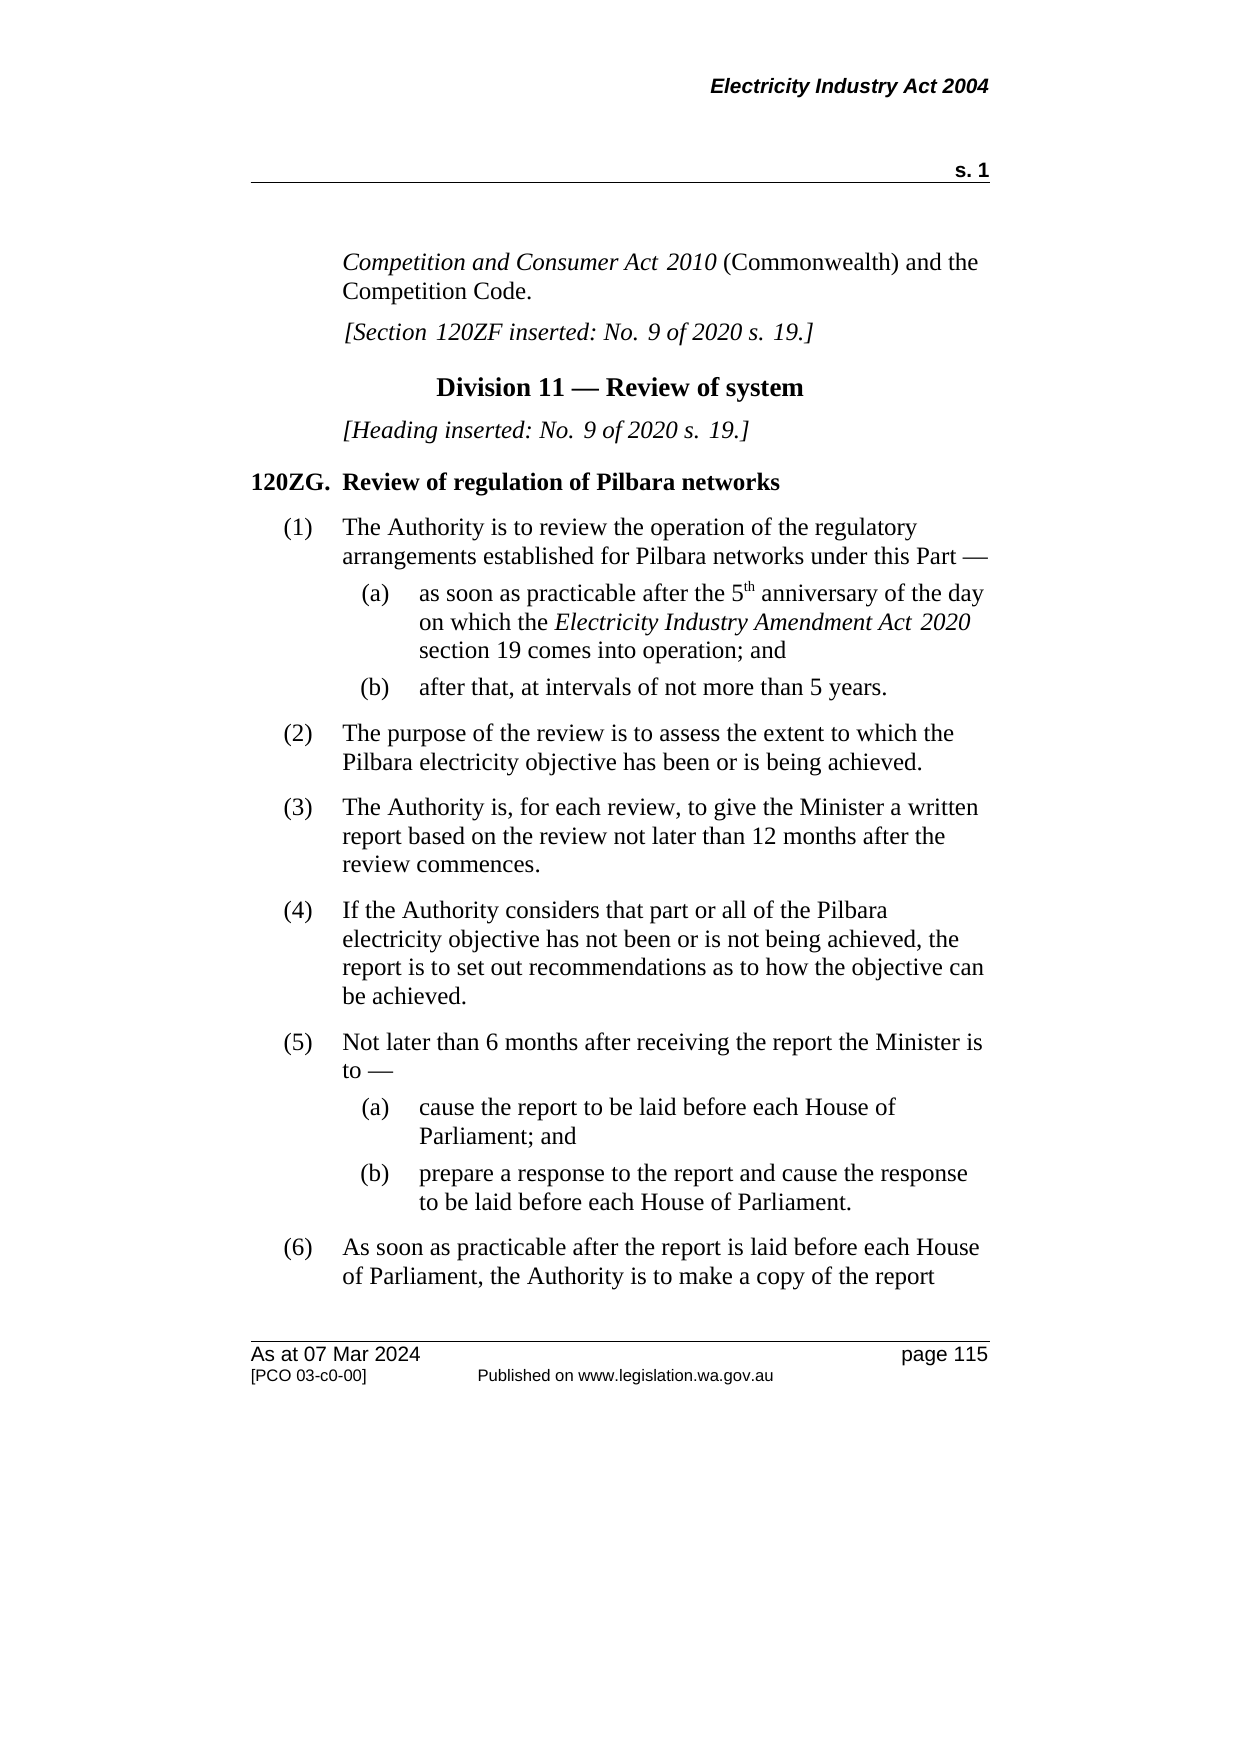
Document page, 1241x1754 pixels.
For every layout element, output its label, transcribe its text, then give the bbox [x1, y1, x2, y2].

text (5) Not later than 6 months after receiving the report the Minister is to — [251, 1027, 990, 1084]
text (a) cause the report to be laid before each House of Parliament; and [251, 1092, 990, 1150]
text (a) as soon as practicable after the 5th anniversary of the day on which the Electricity Industry Amendment Act 2020 section 19 comes into operation; and [251, 578, 990, 664]
subtitle [Heading inserted: No. 9 of 2020 s. 19.] [251, 415, 990, 444]
text (1) The Authority is to review the operation of the regulatory arrangements established for Pilbara networks under this Part — [251, 512, 990, 569]
subtitle Division 11 — Review of system [251, 371, 990, 402]
text (b) after that, at intervals of not more than 5 years. [251, 672, 990, 701]
text [Section 120ZF inserted: No. 9 of 2020 s. 19.] [251, 317, 990, 346]
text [251, 1232, 990, 1290]
text (2) The purpose of the review is to assess the extent to which the Pilbara electricity objective has been or is being achieved. [251, 718, 990, 775]
text (4) If the Authority considers that part or all of the Pilbara electricity objective has not been or is not being achieved, the report is to set out recommendations as to how the objective can be achieved. [251, 895, 990, 1010]
text (b) prepare a response to the report and cause the response to be laid before each House of Parliament. [251, 1158, 990, 1216]
subtitle 120ZG. Review of regulation of Pilbara networks [251, 467, 990, 495]
text (3) The Authority is, for each review, to give the Minister a written report based on the review not later than 12 months after the review commences. [251, 792, 990, 878]
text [251, 247, 990, 305]
